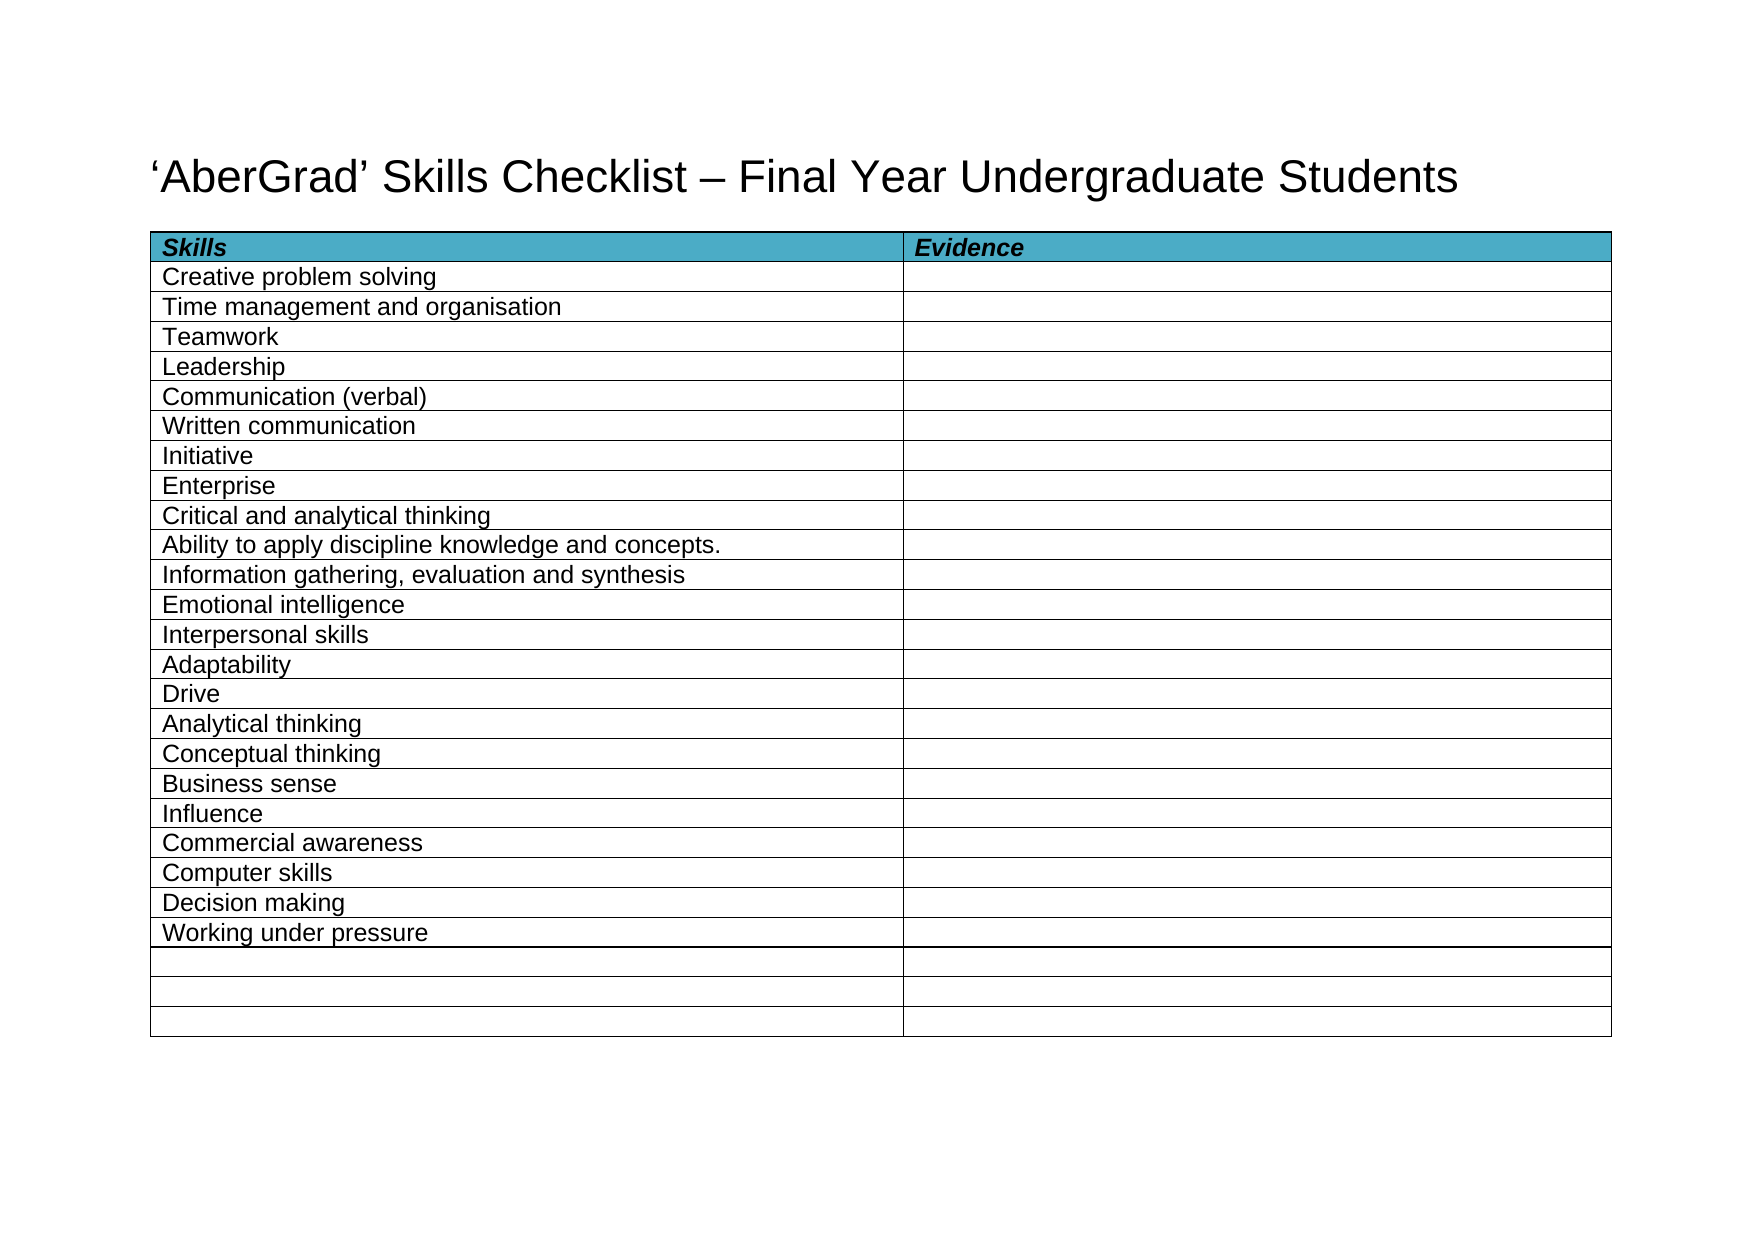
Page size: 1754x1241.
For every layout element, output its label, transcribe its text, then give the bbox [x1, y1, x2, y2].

table_cell [904, 441, 1611, 470]
table_cell [904, 709, 1611, 738]
table_cell Decision making [151, 888, 903, 917]
table_cell Influence [151, 799, 903, 827]
table_cell Business sense [151, 769, 903, 797]
table_cell [904, 501, 1611, 529]
table_cell [904, 292, 1611, 321]
table_cell Conceptual thinking [151, 739, 903, 768]
table_cell [904, 948, 1611, 976]
table_cell [904, 799, 1611, 827]
table_cell [904, 650, 1611, 678]
table_cell [904, 1007, 1611, 1036]
table_cell [904, 977, 1611, 1006]
table_cell [904, 620, 1611, 648]
table_cell [904, 560, 1611, 589]
table_cell Time management and organisation [151, 292, 903, 321]
table_cell Interpersonal skills [151, 620, 903, 648]
table_cell [904, 471, 1611, 499]
table_cell Analytical thinking [151, 709, 903, 738]
table_header Evidence [904, 233, 1611, 261]
table_cell Computer skills [151, 858, 903, 887]
table_cell [904, 769, 1611, 797]
table_cell [904, 352, 1611, 380]
table_cell Working under pressure [151, 918, 903, 946]
table_cell Written communication [151, 411, 903, 440]
text ‘AberGrad’ Skills Checklist – Final Year Undergraduate Students [150, 150, 1604, 203]
table_cell [904, 828, 1611, 857]
table_cell [904, 739, 1611, 768]
table_cell [151, 948, 903, 976]
table_cell Critical and analytical thinking [151, 501, 903, 529]
table_cell [904, 888, 1611, 917]
table_cell Creative problem solving [151, 262, 903, 291]
table_cell [904, 679, 1611, 708]
table_cell Drive [151, 679, 903, 708]
table_cell [904, 322, 1611, 351]
table_cell Information gathering, evaluation and synthesis [151, 560, 903, 589]
table_cell [904, 381, 1611, 410]
table_cell Communication (verbal) [151, 381, 903, 410]
table_cell Leadership [151, 352, 903, 380]
table_cell Adaptability [151, 650, 903, 678]
table_cell [904, 918, 1611, 946]
table_cell Teamwork [151, 322, 903, 351]
table_cell [904, 530, 1611, 559]
table_cell [904, 590, 1611, 619]
table_cell Enterprise [151, 471, 903, 499]
table_cell [151, 1007, 903, 1036]
table_cell Emotional intelligence [151, 590, 903, 619]
table_cell [904, 262, 1611, 291]
table_cell Commercial awareness [151, 828, 903, 857]
table_cell Initiative [151, 441, 903, 470]
table_cell Ability to apply discipline knowledge and concepts. [151, 530, 903, 559]
table_cell [904, 858, 1611, 887]
table_header Skills [151, 233, 903, 261]
table_cell [904, 411, 1611, 440]
table_cell [151, 977, 903, 1006]
